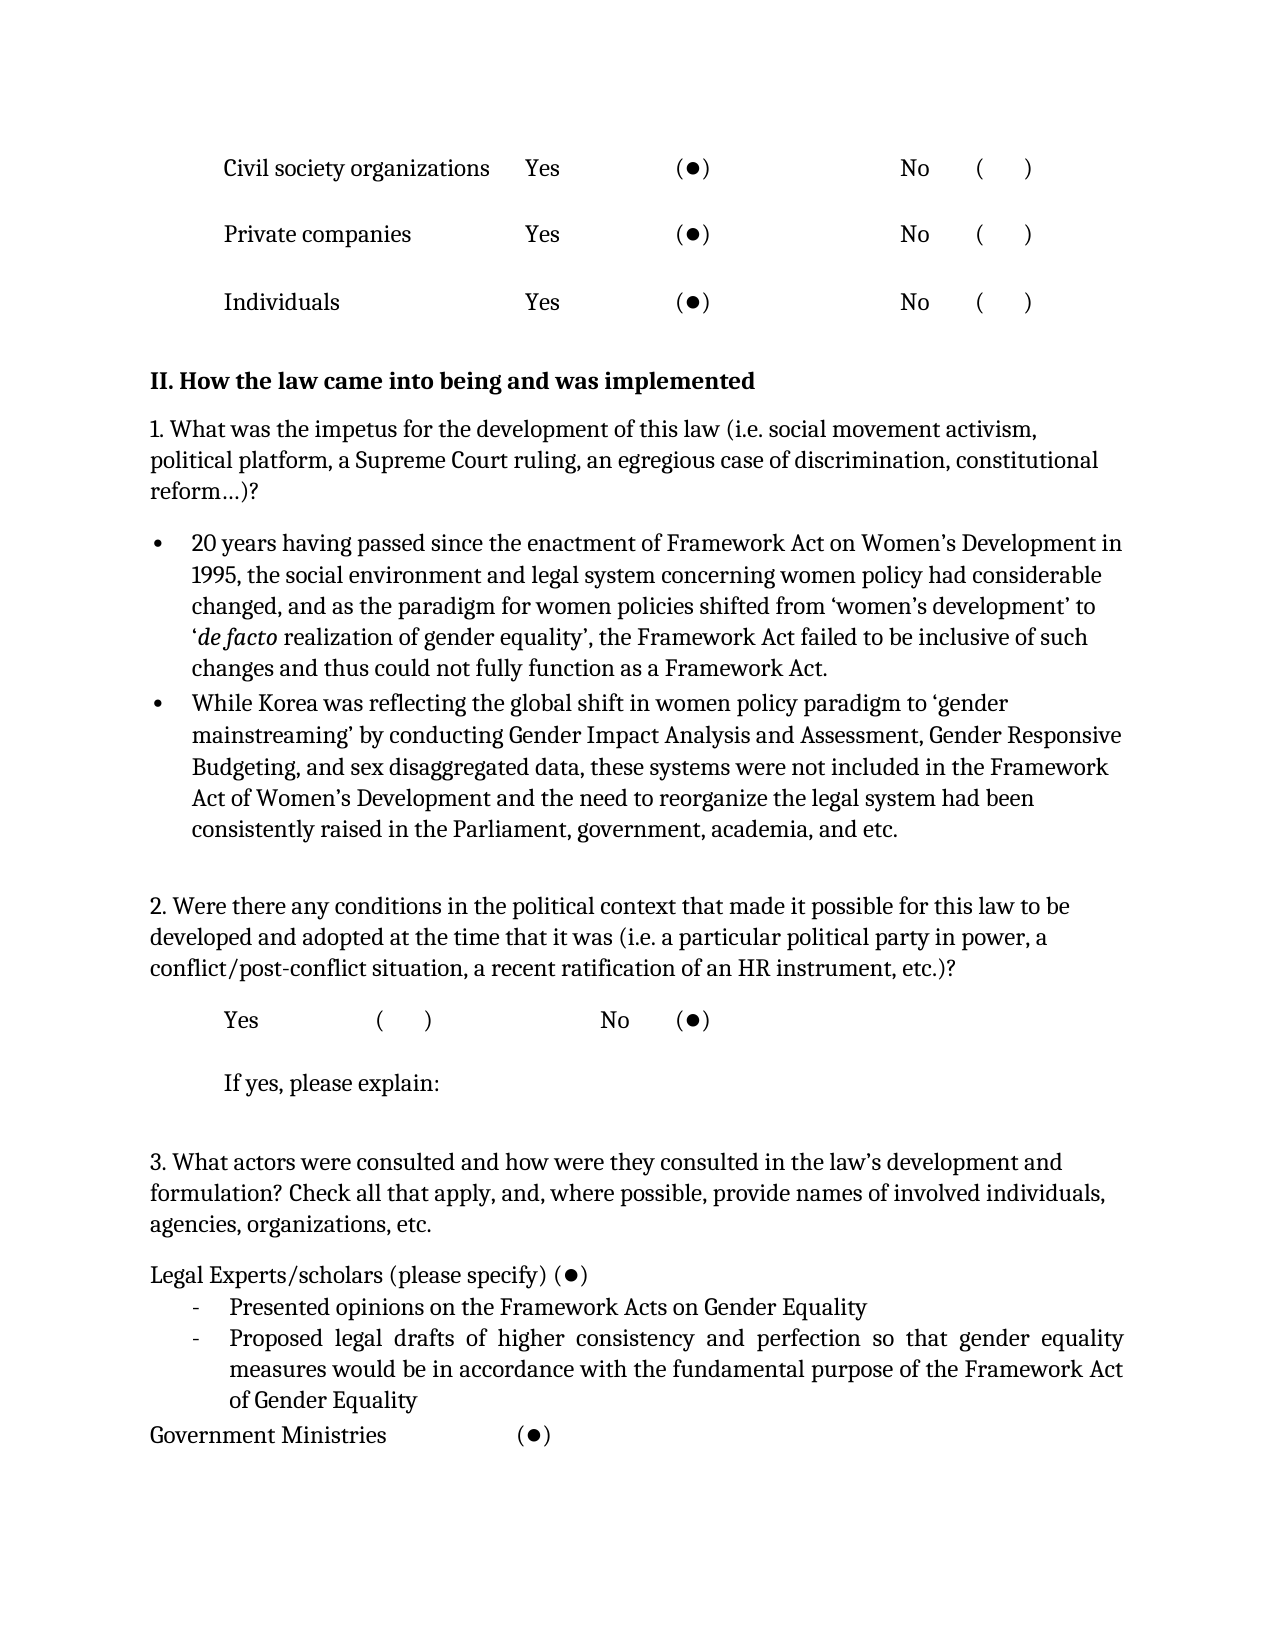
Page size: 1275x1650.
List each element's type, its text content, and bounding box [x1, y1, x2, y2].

text Government Ministries (●) [150, 1417, 1125, 1450]
list 20 years having passed since the enactment of Framework Act on Women’s Development in 1995, the social environment and legal system concerning women policy had considerable changed, and as the paradigm for women policies shifted from ‘women’s development’ to ‘de facto realization of gender equality’, the Framework Act failed to be inclusive of such changes and thus could not fully function as a Framework Act. [150, 524, 1125, 683]
text Legal Experts/scholars (please specify) (●) [150, 1257, 1125, 1290]
text 2. Were there any conditions in the political context that made it possible for this law to be developed and adopted at the time that it was (i.e. a particular political party in power, a conflict/post-conflict situation, a recent ratification of an HR instrument, etc.)? [150, 892, 1125, 983]
text 1. What was the impetus for the development of this law (i.e. social movement activism, political platform, a Supreme Court ruling, an egregious case of discrimination, constitutional reform…)? [150, 415, 1125, 506]
list Civil society organizations Yes (●) No ( ) [187, 150, 1125, 183]
list Private companies Yes (●) No ( ) [187, 217, 1125, 250]
list Presented opinions on the Framework Acts on Gender Equality [192, 1293, 1125, 1322]
list While Korea was reflecting the global shift in women policy paradigm to ‘gender mainstreaming’ by conducting Gender Impact Analysis and Assessment, Gender Responsive Budgeting, and sex disaggregated data, these systems were not included in the Framework Act of Women’s Development and the need to reorganize the legal system had been consistently raised in the Parliament, government, academia, and etc. [150, 685, 1125, 873]
list Proposed legal drafts of higher consistency and perfection so that gender equality measures would be in accordance with the fundamental purpose of the Framework Act of Gender Equality [192, 1324, 1125, 1415]
list If yes, please explain: [224, 1038, 1125, 1097]
list Individuals Yes (●) No ( ) [224, 252, 1125, 317]
text 3. What actors were consulted and how were they consulted in the law’s development and formulation? Check all that apply, and, where possible, provide names of involved individuals, agencies, organizations, etc. [150, 1116, 1125, 1238]
list Yes ( ) No (●) [187, 1002, 1125, 1035]
text II. How the law came into being and was implemented [150, 367, 1125, 396]
